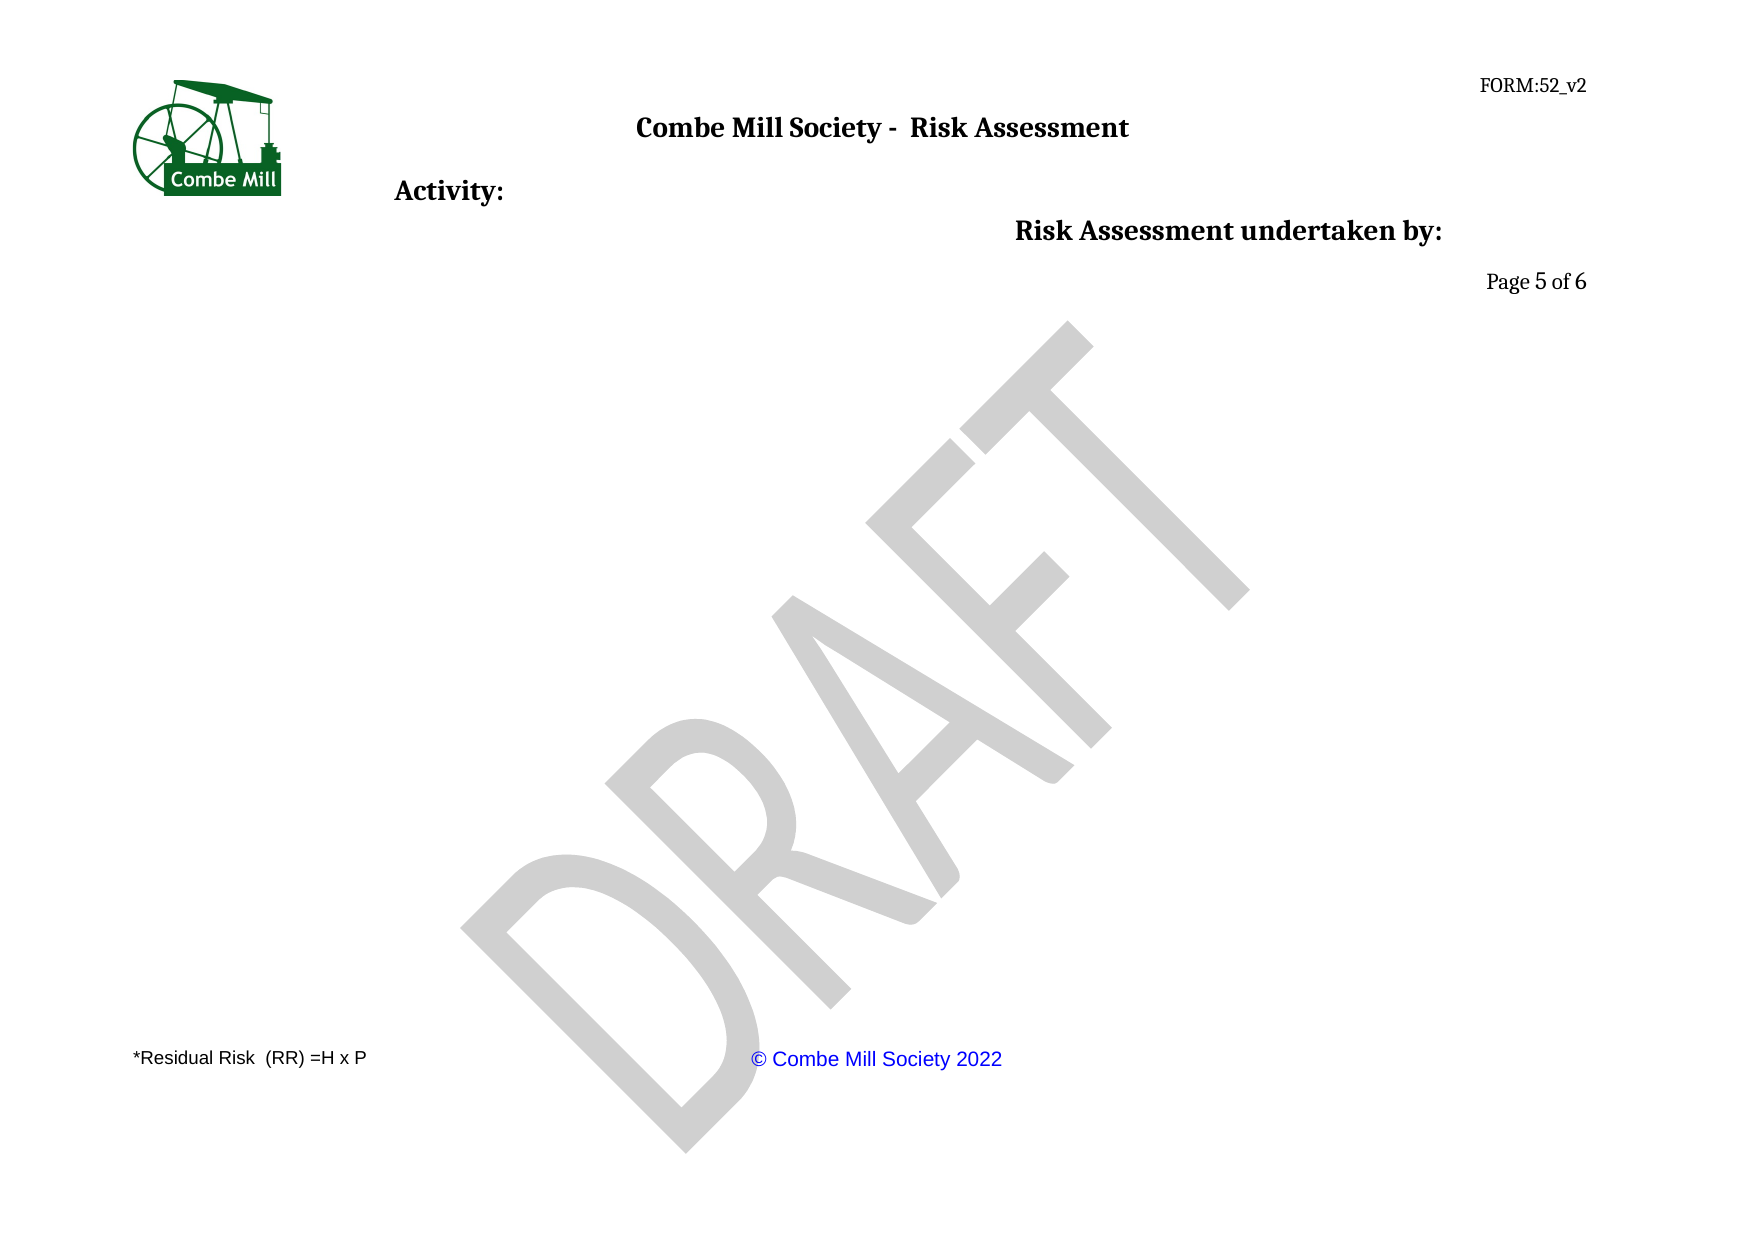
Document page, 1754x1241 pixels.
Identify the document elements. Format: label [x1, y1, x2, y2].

picture [132, 80, 282, 196]
